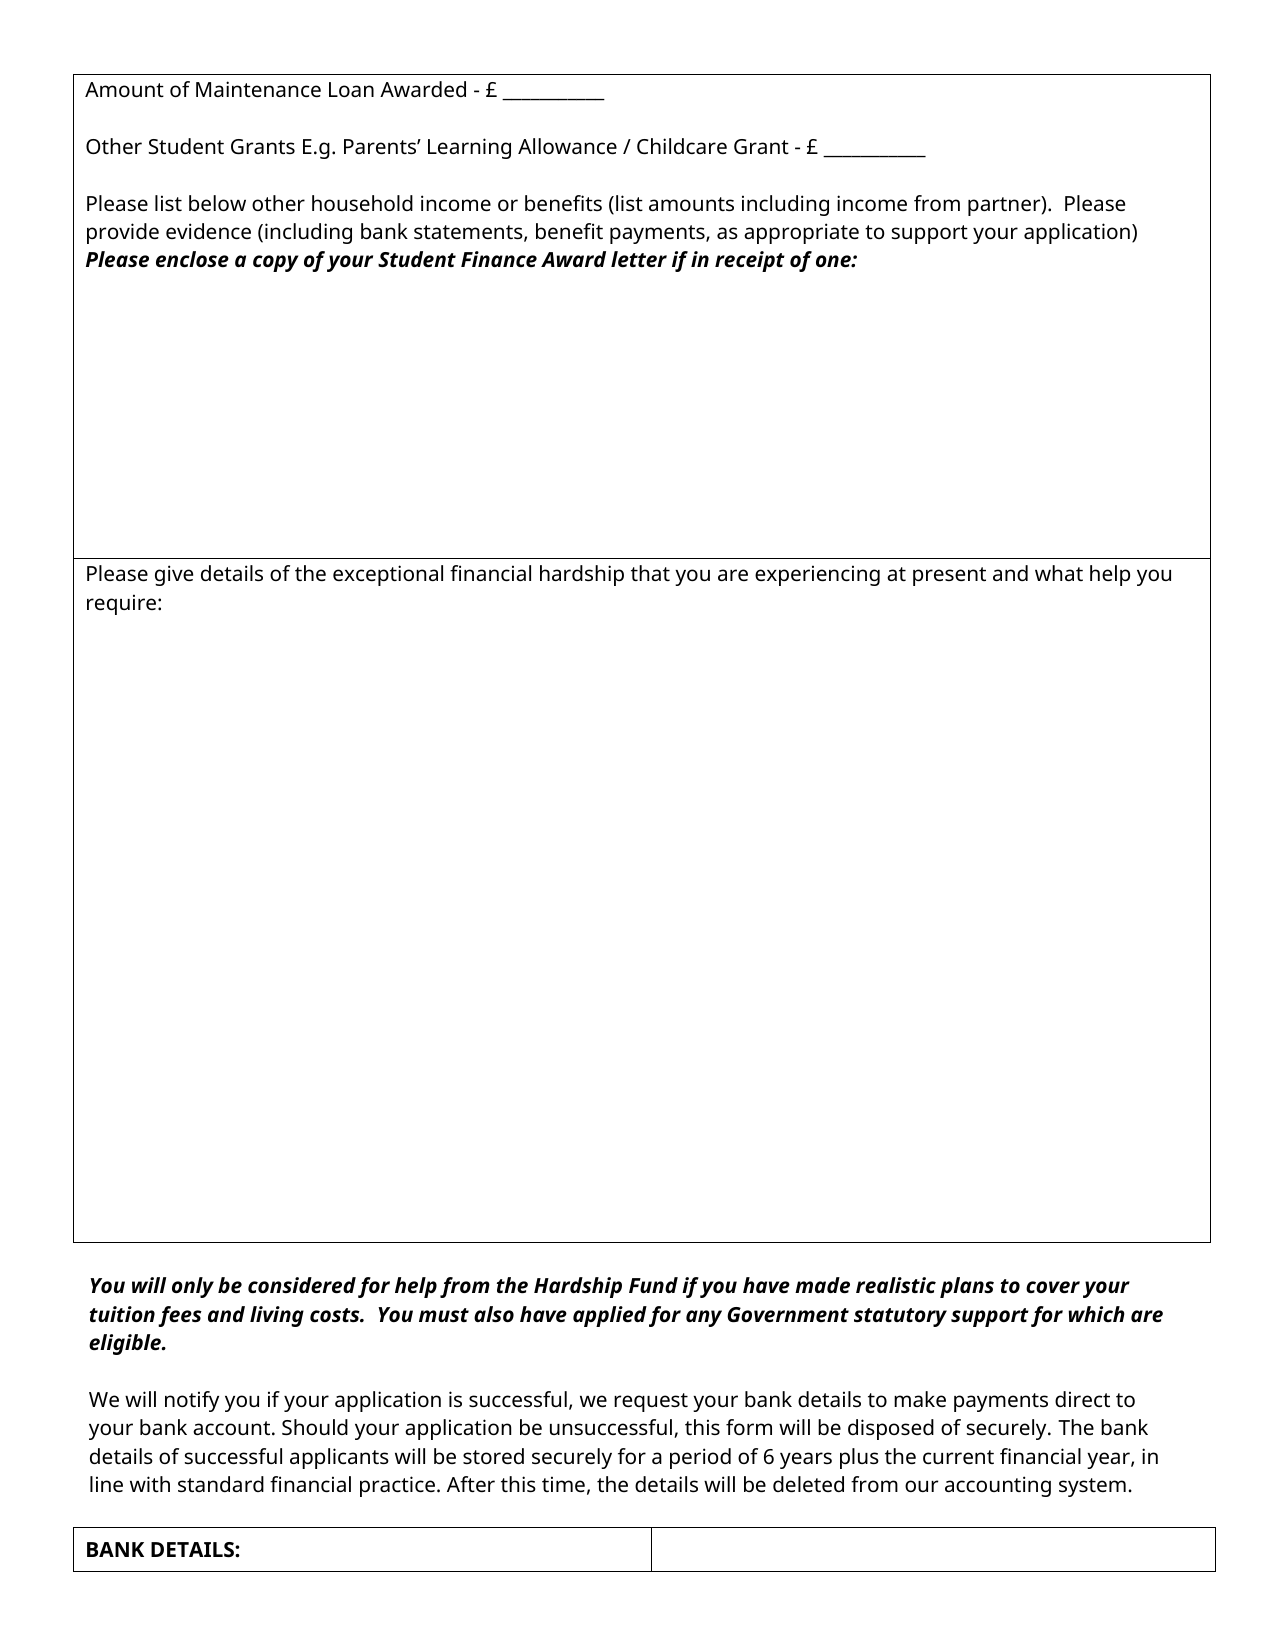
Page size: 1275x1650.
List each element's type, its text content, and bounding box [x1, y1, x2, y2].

table_header BANK DETAILS: [74, 1528, 651, 1571]
text You will only be considered for help from the Hardship Fund if you have made realistic plans to cover your tuition fees and living costs. You must also have applied for any Government statutory support for which are eligible. [89, 1271, 1181, 1357]
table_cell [74, 75, 1210, 558]
text We will notify you if your application is successful, we request your bank details to make payments direct to your bank account. Should your application be unsuccessful, this form will be disposed of securely. The bank details of successful applicants will be stored securely for a period of 6 years plus the current financial year, in line with standard financial practice. After this time, the details will be deleted from our accounting system. [89, 1385, 1181, 1499]
table_cell Please give details of the exceptional financial hardship that you are experiencing at present and what help you require: [74, 559, 1210, 1242]
table_header [652, 1528, 1215, 1571]
